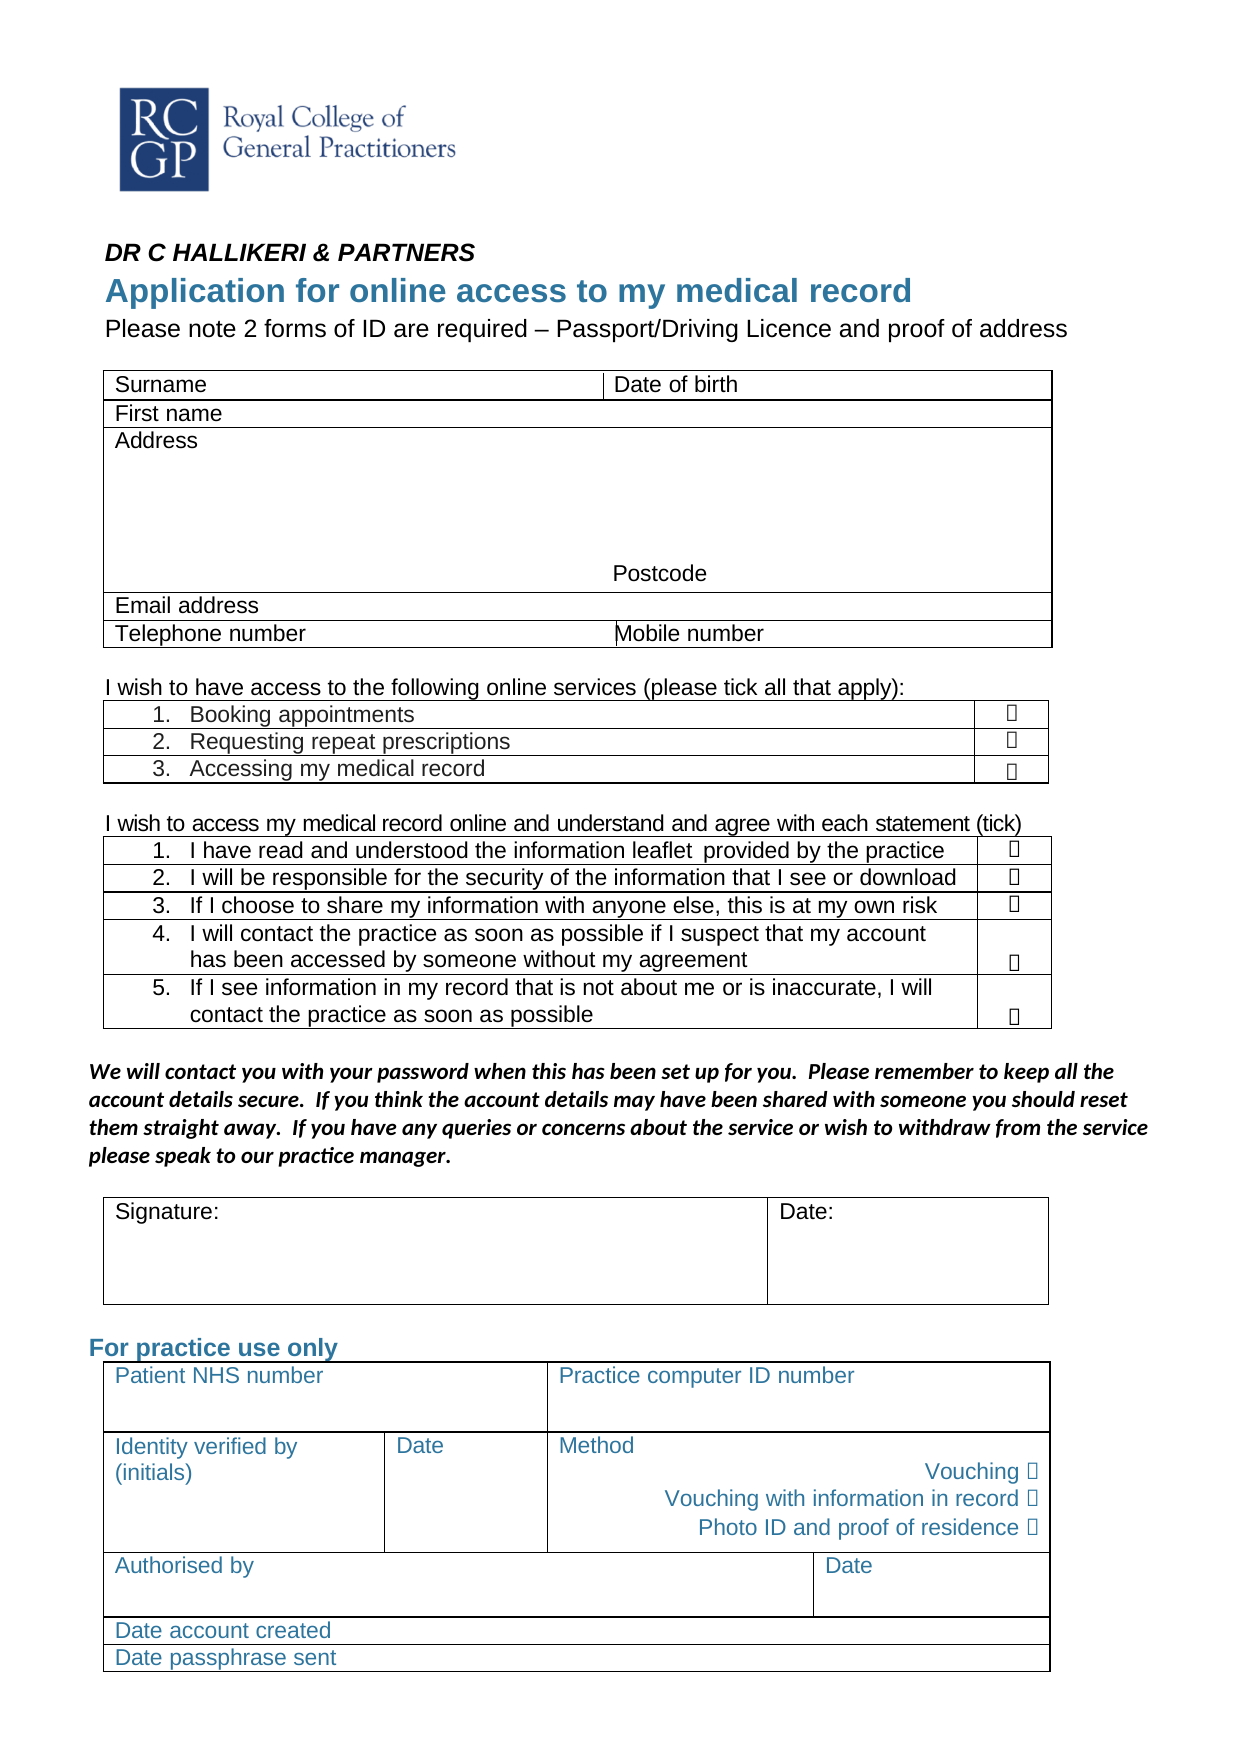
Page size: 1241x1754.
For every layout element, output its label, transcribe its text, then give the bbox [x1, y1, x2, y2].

table_cell Telephone number [104, 621, 460, 647]
table_cell 4. I will contact the practice as soon as possible if I suspect that my account has been accessed by someone without my agreement [104, 920, 977, 973]
table_cell Method Vouching  Vouching with information in record  Photo ID and proof of residence  [548, 1433, 1049, 1552]
table_header Signature: [104, 1198, 767, 1303]
table_cell Date passphrase sent [104, 1645, 1049, 1671]
table_cell 3. If I choose to share my information with anyone else, this is at my own risk [104, 893, 977, 919]
table_cell First name [104, 401, 1051, 427]
table_cell 3. Accessing my medical record [104, 756, 974, 782]
text We will contact you with your password when this has been set up for you. Please remember to keep all the account details secure. If you think the account details may have been shared with someone you should reset them straight away. If you have any queries or concerns about the service or wish to withdraw from the service please speak to our practice manager. [89, 1057, 1152, 1169]
table_cell 5. If I see information in my record that is not about me or is inaccurate, I will contact the practice as soon as possible [104, 975, 977, 1028]
table_cell 2. I will be responsible for the security of the information that I see or download [104, 865, 977, 891]
table_header  [978, 837, 1051, 864]
table_cell  [975, 729, 1048, 755]
table_cell Email address [104, 593, 1051, 619]
table_cell  [978, 893, 1051, 919]
table_cell Authorised by [104, 1553, 813, 1616]
table_cell  [978, 865, 1051, 891]
table_cell  [978, 920, 1051, 973]
subtitle Application for online access to my medical record [104, 271, 1152, 310]
table_cell Address Postcode [104, 428, 1051, 592]
text I wish to access my medical record online and understand and agree with each statement (tick) [104, 809, 1152, 836]
table_cell  [978, 975, 1051, 1028]
subtitle DR C HALLIKERI & PARTNERS [104, 238, 1152, 267]
table_cell 2. Requesting repeat prescriptions [104, 729, 974, 755]
table_header Date of birth [460, 371, 1051, 399]
table_header 1. I have read and understood the information leaflet provided by the practice [104, 837, 977, 864]
table_header Date: [768, 1198, 1048, 1303]
table_cell Identity verified by (initials) [104, 1433, 384, 1552]
table_header 1. Booking appointments [104, 701, 974, 727]
text I wish to have access to the following online services (please tick all that apply): [104, 673, 1152, 700]
table_cell Date [385, 1433, 547, 1552]
table_header  [975, 701, 1048, 727]
table_cell  [975, 756, 1048, 782]
table_header Practice computer ID number [548, 1363, 1049, 1431]
table_header Surname [104, 371, 460, 399]
text For practice use only [89, 1333, 1152, 1361]
table_cell Date [814, 1553, 1049, 1616]
subtitle Please note 2 forms of ID are required – Passport/Driving Licence and proof of address [104, 314, 1152, 343]
table_cell Mobile number [460, 621, 1051, 647]
picture [104, 78, 469, 200]
table_header Patient NHS number [104, 1363, 547, 1431]
table_cell Date account created [104, 1618, 1049, 1643]
